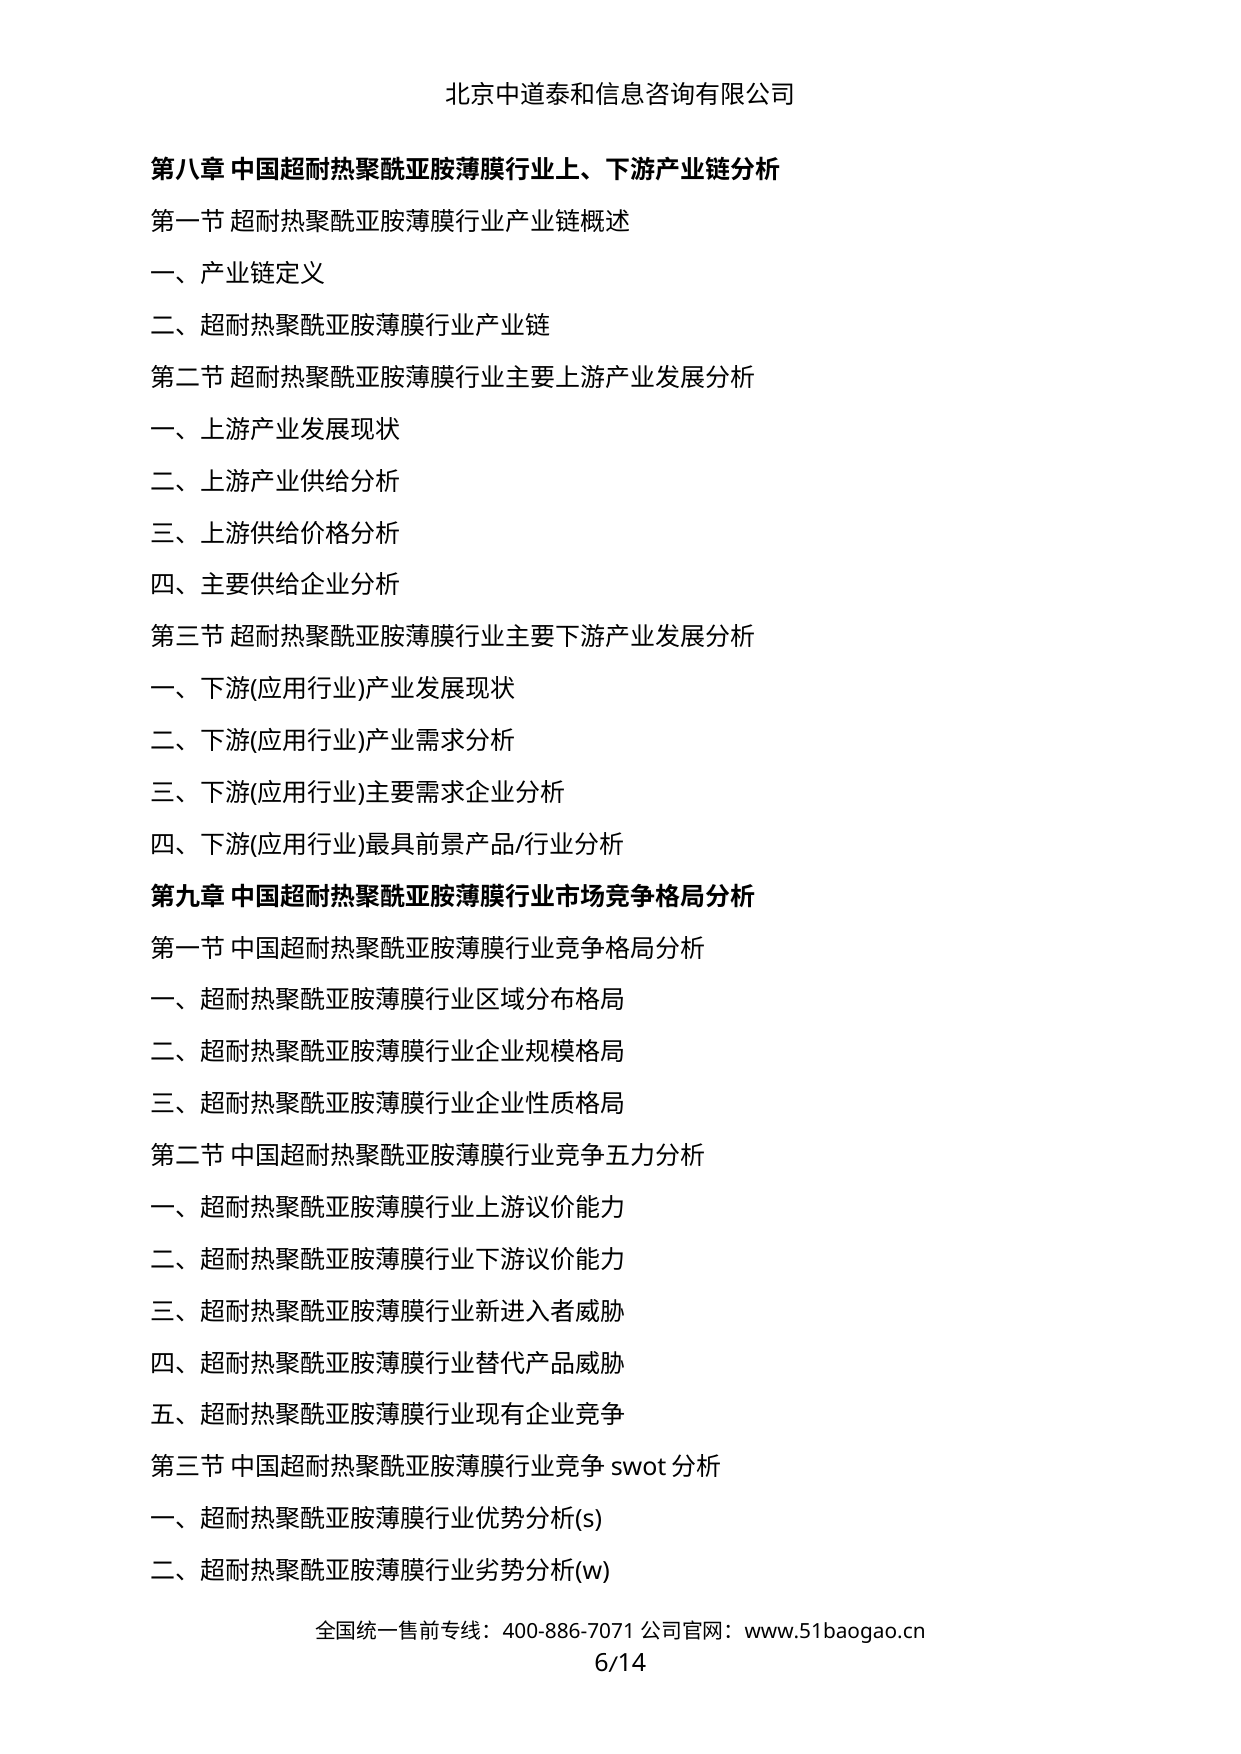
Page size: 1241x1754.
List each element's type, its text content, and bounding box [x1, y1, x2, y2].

text 一、产业链定义 [150, 254, 1090, 290]
text 二、下游(应用行业)产业需求分析 [150, 721, 1090, 757]
text 第一节 中国超耐热聚酰亚胺薄膜行业竞争格局分析 [150, 928, 1090, 964]
text 第二节 超耐热聚酰亚胺薄膜行业主要上游产业发展分析 [150, 357, 1090, 394]
text 三、超耐热聚酰亚胺薄膜行业新进入者威胁 [150, 1291, 1090, 1327]
text 四、主要供给企业分析 [150, 565, 1090, 601]
text 二、超耐热聚酰亚胺薄膜行业下游议价能力 [150, 1239, 1090, 1276]
text 四、下游(应用行业)最具前景产品/行业分析 [150, 824, 1090, 861]
text 第三节 超耐热聚酰亚胺薄膜行业主要下游产业发展分析 [150, 617, 1090, 653]
text 五、超耐热聚酰亚胺薄膜行业现有企业竞争 [150, 1395, 1090, 1431]
text 二、超耐热聚酰亚胺薄膜行业产业链 [150, 306, 1090, 342]
text 第九章 中国超耐热聚酰亚胺薄膜行业市场竞争格局分析 [150, 876, 1090, 912]
text 一、下游(应用行业)产业发展现状 [150, 669, 1090, 705]
text 二、上游产业供给分析 [150, 461, 1090, 497]
text 二、超耐热聚酰亚胺薄膜行业劣势分析(w) [150, 1551, 1090, 1587]
text 四、超耐热聚酰亚胺薄膜行业替代产品威胁 [150, 1343, 1090, 1379]
text 一、上游产业发展现状 [150, 409, 1090, 446]
text 第一节 超耐热聚酰亚胺薄膜行业产业链概述 [150, 202, 1090, 238]
text 一、超耐热聚酰亚胺薄膜行业上游议价能力 [150, 1187, 1090, 1224]
text 一、超耐热聚酰亚胺薄膜行业区域分布格局 [150, 980, 1090, 1016]
text 三、超耐热聚酰亚胺薄膜行业企业性质格局 [150, 1084, 1090, 1120]
text 第八章 中国超耐热聚酰亚胺薄膜行业上、下游产业链分析 [150, 150, 1090, 186]
text 三、下游(应用行业)主要需求企业分析 [150, 772, 1090, 809]
text 二、超耐热聚酰亚胺薄膜行业企业规模格局 [150, 1032, 1090, 1068]
text 一、超耐热聚酰亚胺薄膜行业优势分析(s) [150, 1499, 1090, 1535]
text 第二节 中国超耐热聚酰亚胺薄膜行业竞争五力分析 [150, 1136, 1090, 1172]
text 三、上游供给价格分析 [150, 513, 1090, 549]
text 第三节 中国超耐热聚酰亚胺薄膜行业竞争swot分析 [150, 1447, 1090, 1483]
